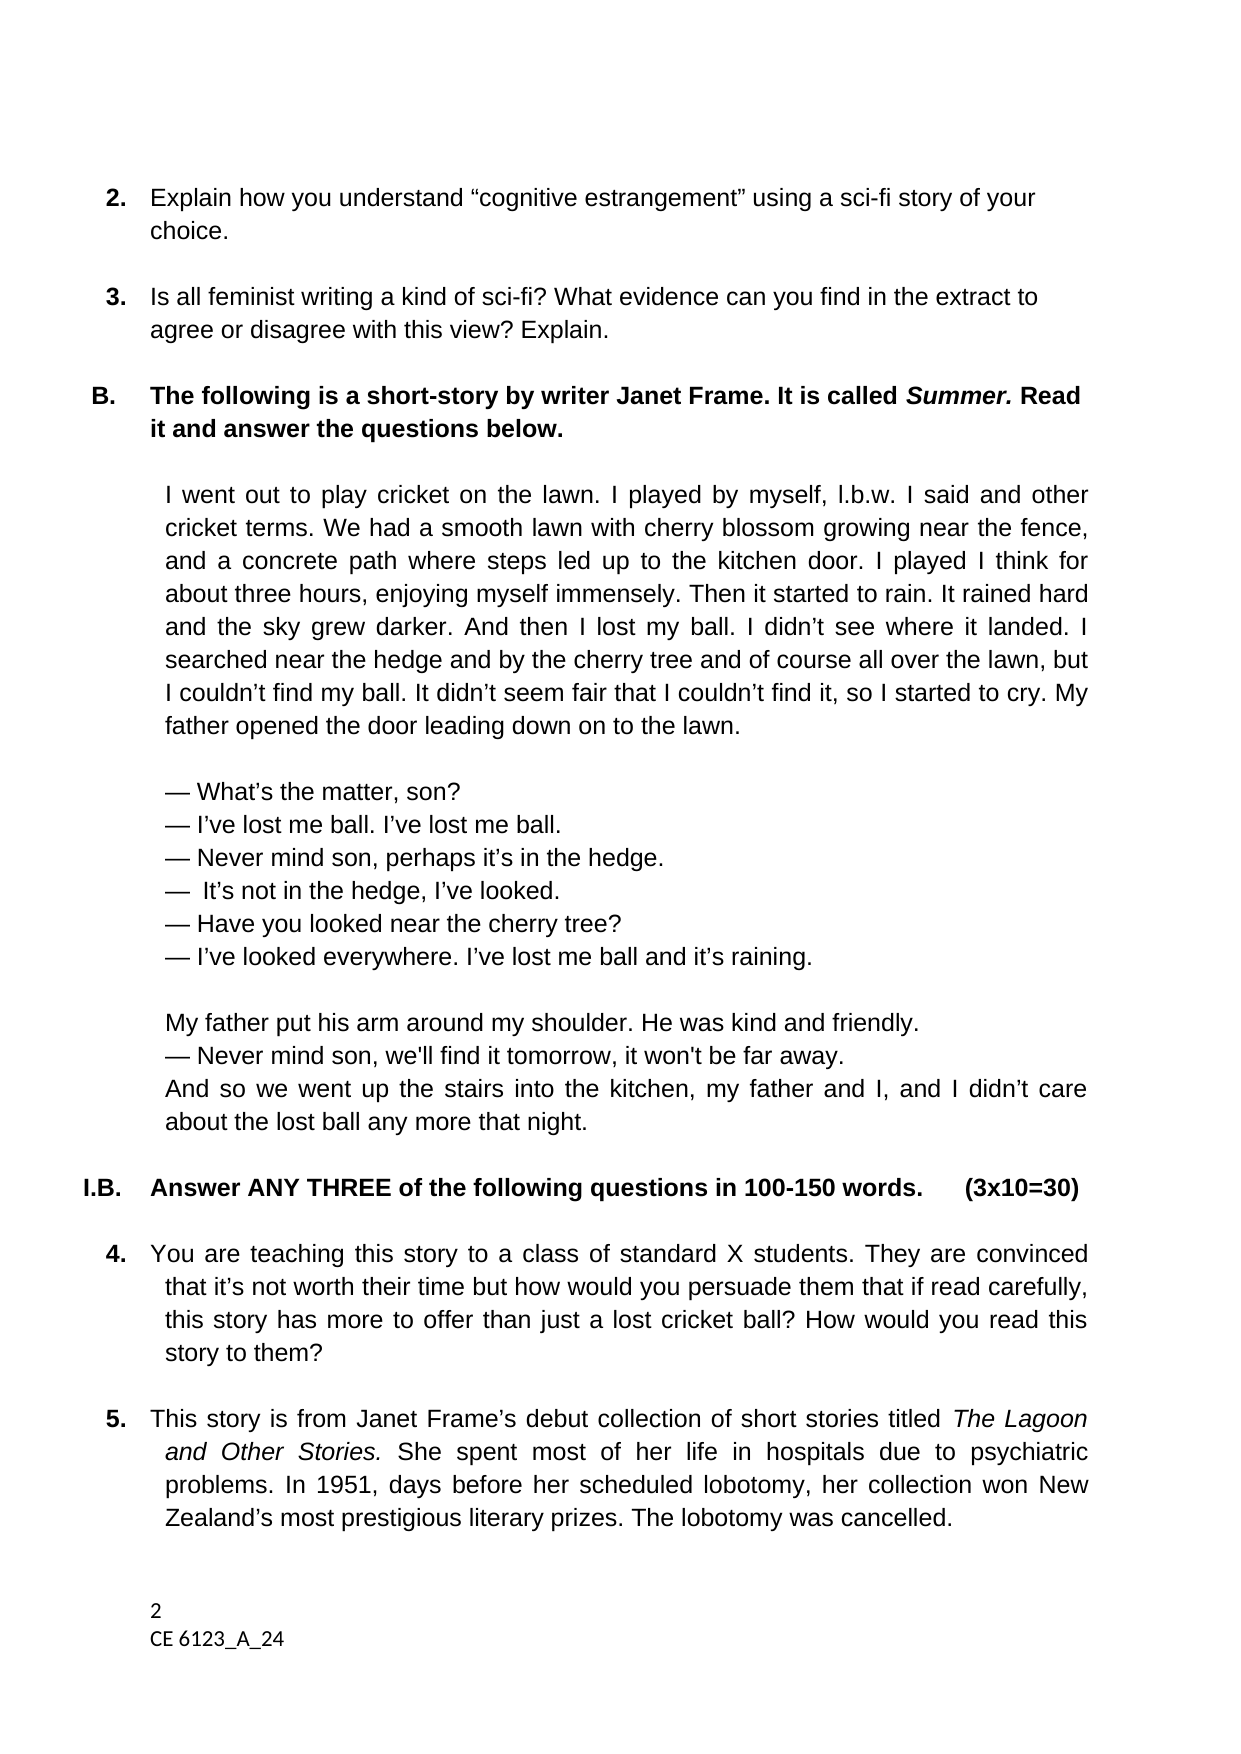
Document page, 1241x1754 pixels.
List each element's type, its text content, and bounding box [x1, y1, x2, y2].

list Is all feminist writing a kind of sci-fi? What evidence can you find in the extract to agree or disagree with this view? Explain. [106, 282, 1090, 344]
list It’s not in the hedge, I’ve looked. [165, 876, 1090, 904]
list You are teaching this story to a class of standard X students. They are convinced that it’s not worth their time but how would you persuade them that if read carefully, this story has more to offer than just a lost cricket ball? How would you read this story to them? [106, 1239, 1090, 1367]
list And so we went up the stairs into the kitchen, my father and I, and I didn’t care about the lost ball any more that night. [165, 1074, 1090, 1136]
list — Have you looked near the cherry tree? [165, 909, 1090, 937]
list — I’ve lost me ball. I’ve lost me ball. [165, 809, 1090, 838]
list My father put his arm around my shoulder. He was kind and friendly. [165, 1008, 1090, 1036]
list Answer ANY THREE of the following questions in 100-150 words. (3x10=30) [83, 1173, 1090, 1202]
list Explain how you understand “cognitive estrangement” using a sci-fi story of your choice. [106, 183, 1090, 245]
list — What’s the matter, son? [165, 777, 1090, 805]
list — I’ve looked everywhere. I’ve lost me ball and it’s raining. [165, 942, 1090, 970]
list I went out to play cricket on the lawn. I played by myself, l.b.w. I said and other cricket terms. We had a smooth lawn with cherry blossom growing near the fence, and a concrete path where steps led up to the kitchen door. I played I think for about three hours, enjoying myself immensely. Then it started to rain. It rained hard and the sky grew darker. And then I lost my ball. I didn’t see where it landed. I searched near the hedge and by the cherry tree and of course all over the lawn, but I couldn’t find my ball. It didn’t seem fair that I couldn’t find it, so I started to cry. My father opened the door leading down on to the lawn. [165, 480, 1090, 740]
list — Never mind son, we'll find it tomorrow, it won't be far away. [165, 1041, 1090, 1069]
list This story is from Janet Frame’s debut collection of short stories titled The Lagoon and Other Stories. She spent most of her life in hospitals due to psychiatric problems. In 1951, days before her scheduled lobotomy, her collection won New Zealand’s most prestigious literary prizes. The lobotomy was cancelled. [106, 1404, 1090, 1532]
list — Never mind son, perhaps it’s in the hedge. [165, 843, 1090, 871]
list The following is a short-story by writer Janet Frame. It is called Summer. Read it and answer the questions below. [91, 381, 1090, 443]
